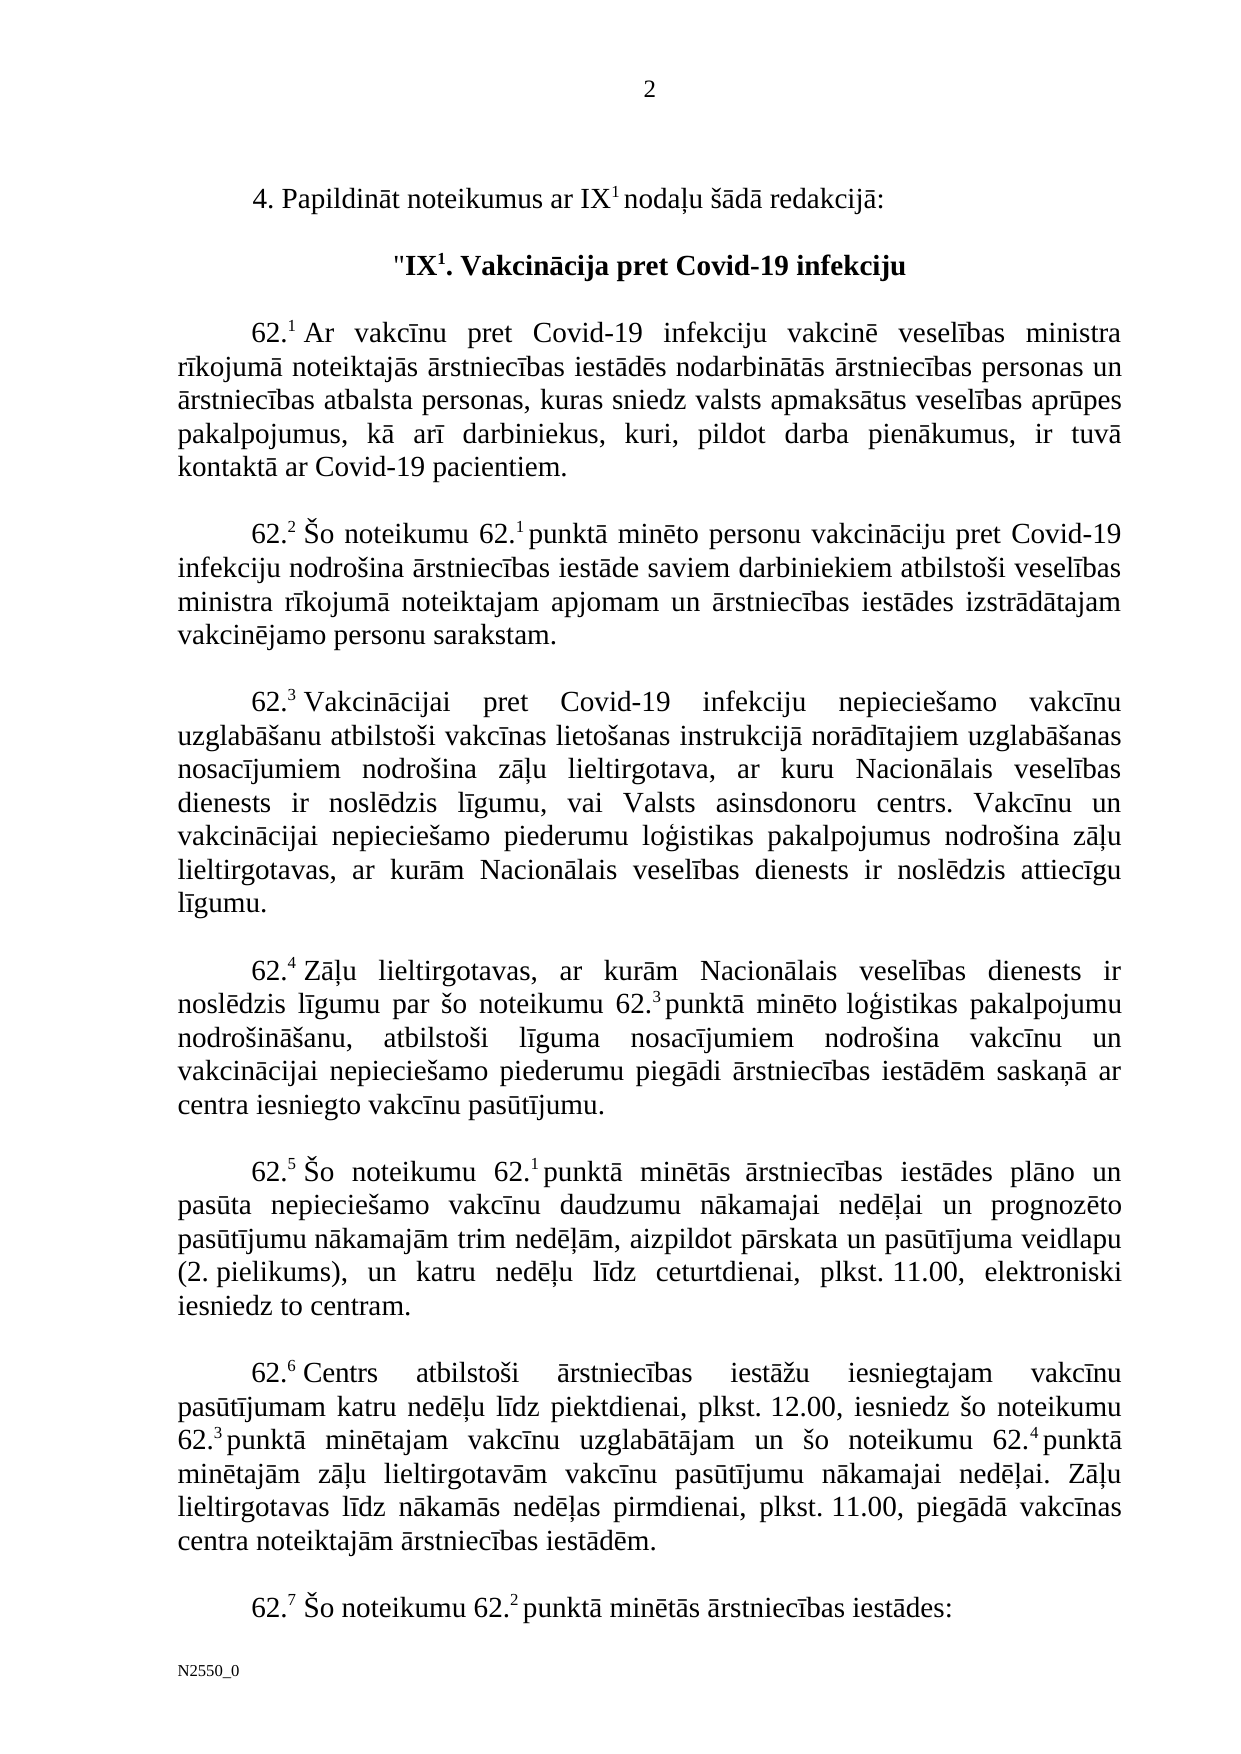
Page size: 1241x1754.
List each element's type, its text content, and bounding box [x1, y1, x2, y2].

text 62.6 Centrs atbilstoši ārstniecības iestāžu iesniegtajam vakcīnu pasūtījumam katru nedēļu līdz piektdienai, plkst. 12.00, iesniedz šo noteikumu 62.3 punktā minētajam vakcīnu uzglabātājam un šo noteikumu 62.4 punktā minētajām zāļu lieltirgotavām vakcīnu pasūtījumu nākamajai nedēļai. Zāļu lieltirgotavas līdz nākamās nedēļas pirmdienai, plkst. 11.00, piegādā vakcīnas centra noteiktajām ārstniecības iestādēm. [177, 1355, 1122, 1556]
text 62.7 Šo noteikumu 62.2 punktā minētās ārstniecības iestādes: [177, 1590, 1122, 1623]
text 4. Papildināt noteikumus ar IX1 nodaļu šādā redakcijā: [177, 181, 1122, 215]
text 62.2 Šo noteikumu 62.1 punktā minēto personu vakcināciju pret Covid-19 infekciju nodrošina ārstniecības iestāde saviem darbiniekiem atbilstoši veselības ministra rīkojumā noteiktajam apjomam un ārstniecības iestādes izstrādātajam vakcinējamo personu sarakstam. [177, 517, 1122, 651]
text 62.1 Ar vakcīnu pret Covid-19 infekciju vakcinē veselības ministra rīkojumā noteiktajās ārstniecības iestādēs nodarbinātās ārstniecības personas un ārstniecības atbalsta personas, kuras sniedz valsts apmaksātus veselības aprūpes pakalpojumus, kā arī darbiniekus, kuri, pildot darba pienākumus, ir tuvā kontaktā ar Covid-19 pacientiem. [177, 315, 1122, 483]
text 62.5 Šo noteikumu 62.1 punktā minētās ārstniecības iestādes plāno un pasūta nepieciešamo vakcīnu daudzumu nākamajai nedēļai un prognozēto pasūtījumu nākamajām trim nedēļām, aizpildot pārskata un pasūtījuma veidlapu (2. pielikums), un katru nedēļu līdz ceturtdienai, plkst. 11.00, elektroniski iesniedz to centram. [177, 1154, 1122, 1322]
text 62.3 Vakcinācijai pret Covid-19 infekciju nepieciešamo vakcīnu uzglabāšanu atbilstoši vakcīnas lietošanas instrukcijā norādītajiem uzglabāšanas nosacījumiem nodrošina zāļu lieltirgotava, ar kuru Nacionālais veselības dienests ir noslēdzis līgumu, vai Valsts asinsdonoru centrs. Vakcīnu un vakcinācijai nepieciešamo piederumu loģistikas pakalpojumus nodrošina zāļu lieltirgotavas, ar kurām Nacionālais veselības dienests ir noslēdzis attiecīgu līgumu. [177, 684, 1122, 919]
text 62.4 Zāļu lieltirgotavas, ar kurām Nacionālais veselības dienests ir noslēdzis līgumu par šo noteikumu 62.3 punktā minēto loģistikas pakalpojumu nodrošināšanu, atbilstoši līguma nosacījumiem nodrošina vakcīnu un vakcinācijai nepieciešamo piederumu piegādi ārstniecības iestādēm saskaņā ar centra iesniegto vakcīnu pasūtījumu. [177, 953, 1122, 1120]
text "IX1. Vakcinācija pret Covid-19 infekciju [177, 248, 1122, 282]
